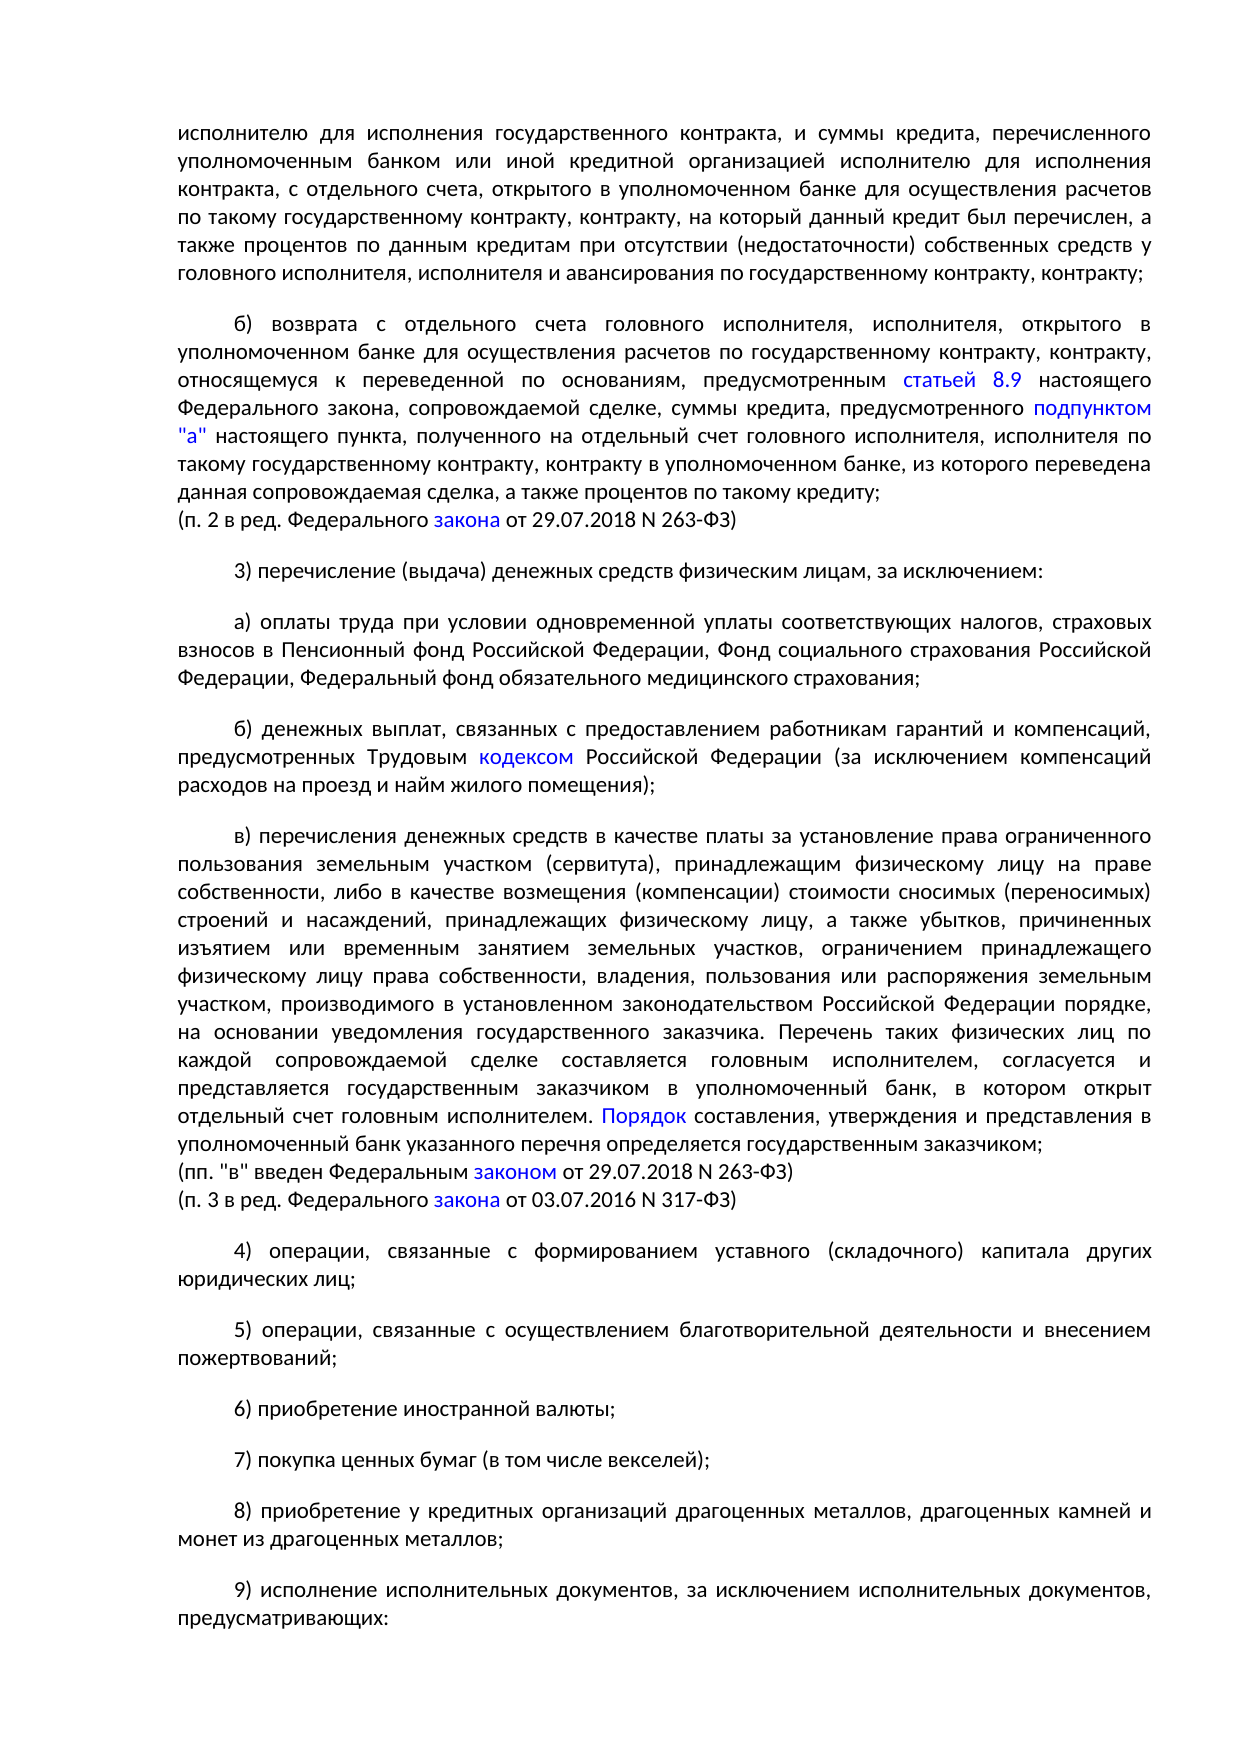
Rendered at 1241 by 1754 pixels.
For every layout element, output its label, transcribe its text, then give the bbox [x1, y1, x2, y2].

text в) перечисления денежных средств в качестве платы за установление права ограниченного пользования земельным участком (сервитута), принадлежащим физическому лицу на праве собственности, либо в качестве возмещения (компенсации) стоимости сносимых (переносимых) строений и насаждений, принадлежащих физическому лицу, а также убытков, причиненных изъятием или временным занятием земельных участков, ограничением принадлежащего физическому лицу права собственности, владения, пользования или распоряжения земельным участком, производимого в установленном законодательством Российской Федерации порядке, на основании уведомления государственного заказчика. Перечень таких физических лиц по каждой сопровождаемой сделке составляется головным исполнителем, согласуется и представляется государственным заказчиком в уполномоченный банк, в котором открыт отдельный счет головным исполнителем. Порядок составления, утверждения и представления в уполномоченный банк указанного перечня определяется государственным заказчиком; [177, 821, 1152, 1157]
text 6) приобретение иностранной валюты; [177, 1394, 1152, 1422]
text (пп. "в" введен Федеральным законом от 29.07.2018 N 263-ФЗ) [177, 1157, 1152, 1185]
text 4) операции, связанные с формированием уставного (складочного) капитала других юридических лиц; [177, 1236, 1152, 1292]
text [177, 118, 1152, 286]
text а) оплаты труда при условии одновременной уплаты соответствующих налогов, страховых взносов в Пенсионный фонд Российской Федерации, Фонд социального страхования Российской Федерации, Федеральный фонд обязательного медицинского страхования; [177, 607, 1152, 691]
text (п. 2 в ред. Федерального закона от 29.07.2018 N 263-ФЗ) [177, 505, 1152, 533]
text (п. 3 в ред. Федерального закона от 03.07.2016 N 317-ФЗ) [177, 1185, 1152, 1213]
text 5) операции, связанные с осуществлением благотворительной деятельности и внесением пожертвований; [177, 1315, 1152, 1371]
text б) возврата с отдельного счета головного исполнителя, исполнителя, открытого в уполномоченном банке для осуществления расчетов по государственному контракту, контракту, относящемуся к переведенной по основаниям, предусмотренным статьей 8.9 настоящего Федерального закона, сопровождаемой сделке, суммы кредита, предусмотренного подпунктом "а" настоящего пункта, полученного на отдельный счет головного исполнителя, исполнителя по такому государственному контракту, контракту в уполномоченном банке, из которого переведена данная сопровождаемая сделка, а также процентов по такому кредиту; [177, 309, 1152, 505]
text б) денежных выплат, связанных с предоставлением работникам гарантий и компенсаций, предусмотренных Трудовым кодексом Российской Федерации (за исключением компенсаций расходов на проезд и найм жилого помещения); [177, 714, 1152, 798]
text 7) покупка ценных бумаг (в том числе векселей); [177, 1445, 1152, 1473]
text 3) перечисление (выдача) денежных средств физическим лицам, за исключением: [177, 556, 1152, 584]
text 8) приобретение у кредитных организаций драгоценных металлов, драгоценных камней и монет из драгоценных металлов; [177, 1496, 1152, 1552]
text 9) исполнение исполнительных документов, за исключением исполнительных документов, предусматривающих: [177, 1575, 1152, 1631]
